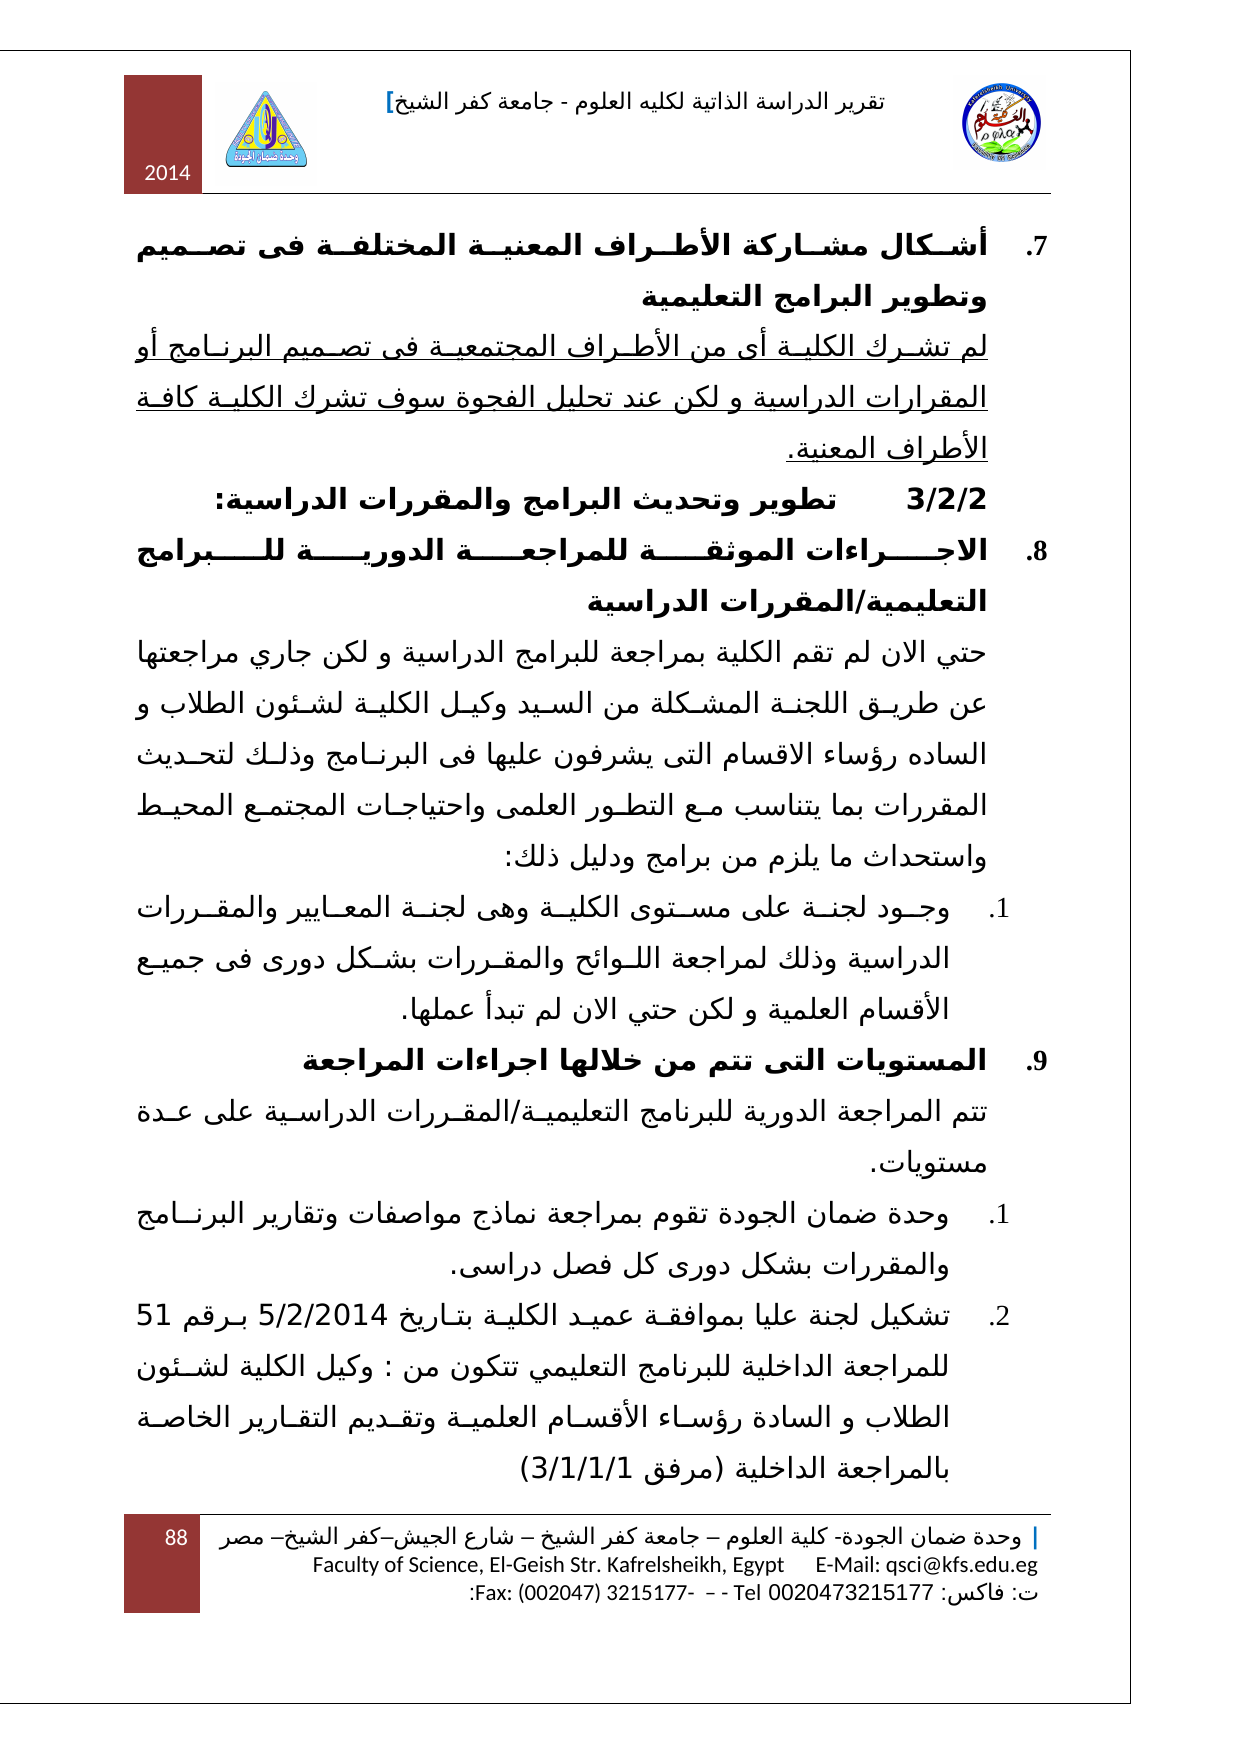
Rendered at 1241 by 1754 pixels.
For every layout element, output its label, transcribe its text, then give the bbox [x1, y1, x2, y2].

list المستويات التى تتم من خلالها اجراءات المراجعة [136, 1043, 1026, 1077]
text تتم المراجعة الدورية للبرنامج التعليمية/المقررات الدراسية على عدة مستويات. [136, 1094, 988, 1179]
list لم تشرك الكلية أى من الأطراف المجتمعية فى تصميم البرنامج أو المقرارات الدراسية و لكن عند تحليل الفجوة سوف تشرك الكلية كافة الأطراف المعنية. [136, 411, 988, 466]
list الاجراءات الموثقة للمراجعة الدورية للبرامج التعليمية/المقررات الدراسية [136, 533, 1026, 619]
list وجود لجنة على مستوى الكلية وهى لجنة المعايير والمقررات الدراسية وذلك لمراجعة اللوائح والمقررات بشكل دورى فى جميع الأقسام العلمية و لكن حتي الان لم تبدأ عملها. [136, 890, 988, 1026]
picture [952, 75, 1047, 169]
text 3/2/2 تطوير وتحديث البرامج والمقررات الدراسية: [136, 483, 1063, 517]
list أشكال مشاركة الأطراف المعنية المختلفة فى تصميم وتطوير البرامج التعليمية [136, 228, 1026, 313]
list لم تشرك الكلية أى من الأطراف المجتمعية فى تصميم البرنامج أو المقرارات الدراسية و لكن عند تحليل الفجوة سوف تشرك الكلية كافة الأطراف المعنية. [136, 360, 988, 410]
list لم تشرك الكلية أى من الأطراف المجتمعية فى تصميم البرنامج أو المقرارات الدراسية و لكن عند تحليل الفجوة سوف تشرك الكلية كافة الأطراف المعنية. [136, 330, 988, 359]
text حتي الان لم تقم الكلية بمراجعة للبرامج الدراسية و لكن جاري مراجعتها عن طريق اللجنة المشكلة من السيد وكيل الكلية لشئون الطلاب و الساده رؤساء الاقسام التى يشرفون عليها فى البرنامج وذلك لتحديث المقررات بما يتناسب مع التطور العلمى واحتياجات المجتمع المحيط واستحداث ما يلزم من برامج ودليل ذلك: [136, 636, 988, 873]
list تشكيل لجنة عليا بموافقة عميد الكلية بتاريخ 5/2/2014 برقم 51 للمراجعة الداخلية للبرنامج التعليمي تتكون من : وكيل الكلية لشئون الطلاب و السادة رؤساء الأقسام العلمية وتقديم التقارير الخاصة بالمراجعة الداخلية (مرفق 3/1/1/1) [136, 1298, 988, 1486]
picture [214, 82, 318, 186]
list وحدة ضمان الجودة تقوم بمراجعة نماذج مواصفات وتقارير البرنامج والمقررات بشكل دورى كل فصل دراسى. [136, 1196, 988, 1282]
